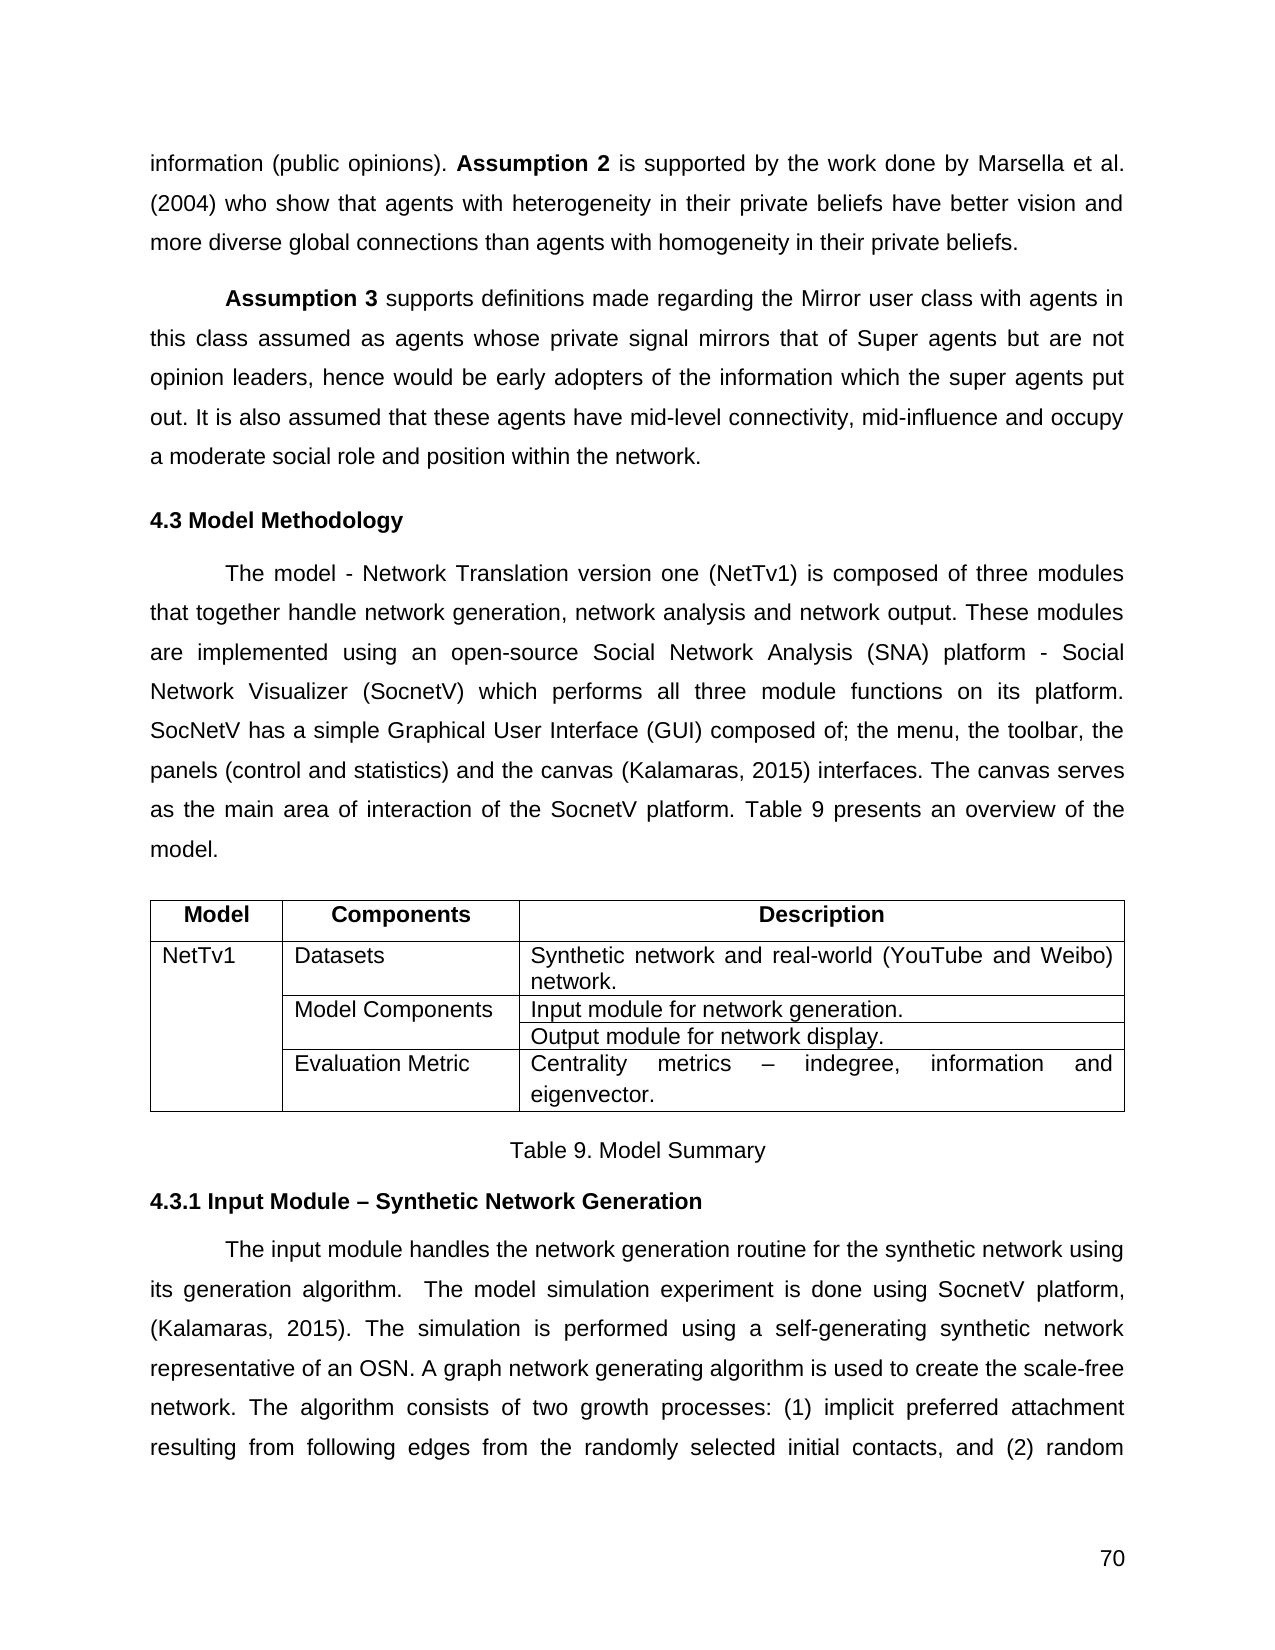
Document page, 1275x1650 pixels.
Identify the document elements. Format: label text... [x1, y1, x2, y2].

text The model - Network Translation version one (NetTv1) is composed of three modules that together handle network generation, network analysis and network output. These modules are implemented using an open-source Social Network Analysis (SNA) platform - Social Network Visualizer (SocnetV) which performs all three module functions on its platform. SocNetV has a simple Graphical User Interface (GUI) composed of; the menu, the toolbar, the panels (control and statistics) and the canvas (Kalamaras, 2015) interfaces. The canvas serves as the main area of interaction of the SocnetV platform. Table 9 presents an overview of the model. [150, 744, 1125, 862]
text Assumption 3 supports definitions made regarding the Mirror user class with agents in this class assumed as agents whose private signal mirrors that of Super agents but are not opinion leaders, hence would be early adopters of the information which the super agents put out. It is also assumed that these agents have mid-level connectivity, mid-influence and occupy a moderate social role and position within the network. [150, 285, 1125, 469]
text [150, 150, 1125, 255]
table_cell Datasets [283, 942, 519, 994]
table_header Model [151, 901, 282, 941]
table_cell Output module for network display. [520, 1023, 1124, 1049]
text The model - Network Translation version one (NetTv1) is composed of three modules that together handle network generation, network analysis and network output. These modules are implemented using an open-source Social Network Analysis (SNA) platform - Social Network Visualizer (SocnetV) which performs all three module functions on its platform. SocNetV has a simple Graphical User Interface (GUI) composed of; the menu, the toolbar, the panels (control and statistics) and the canvas (Kalamaras, 2015) interfaces. The canvas serves as the main area of interaction of the SocnetV platform. Table 9 presents an overview of the model. [150, 559, 1125, 718]
table_cell NetTv1 [151, 942, 282, 1111]
table_cell Centrality metrics – indegree, information and eigenvector. [520, 1050, 1124, 1111]
table_cell Input module for network generation. [520, 996, 1124, 1022]
subtitle 4.3 Model Methodology [150, 507, 1125, 534]
table_header Components [283, 901, 519, 941]
table_cell Model Components [283, 996, 519, 1049]
table_header Description [520, 901, 1124, 941]
table_cell Evaluation Metric [283, 1050, 519, 1111]
table_cell Synthetic network and real-world (YouTube and Weibo) network. [520, 942, 1124, 994]
subtitle 4.3.1 Input Module – Synthetic Network Generation [207, 1188, 1125, 1214]
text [150, 1236, 1125, 1460]
